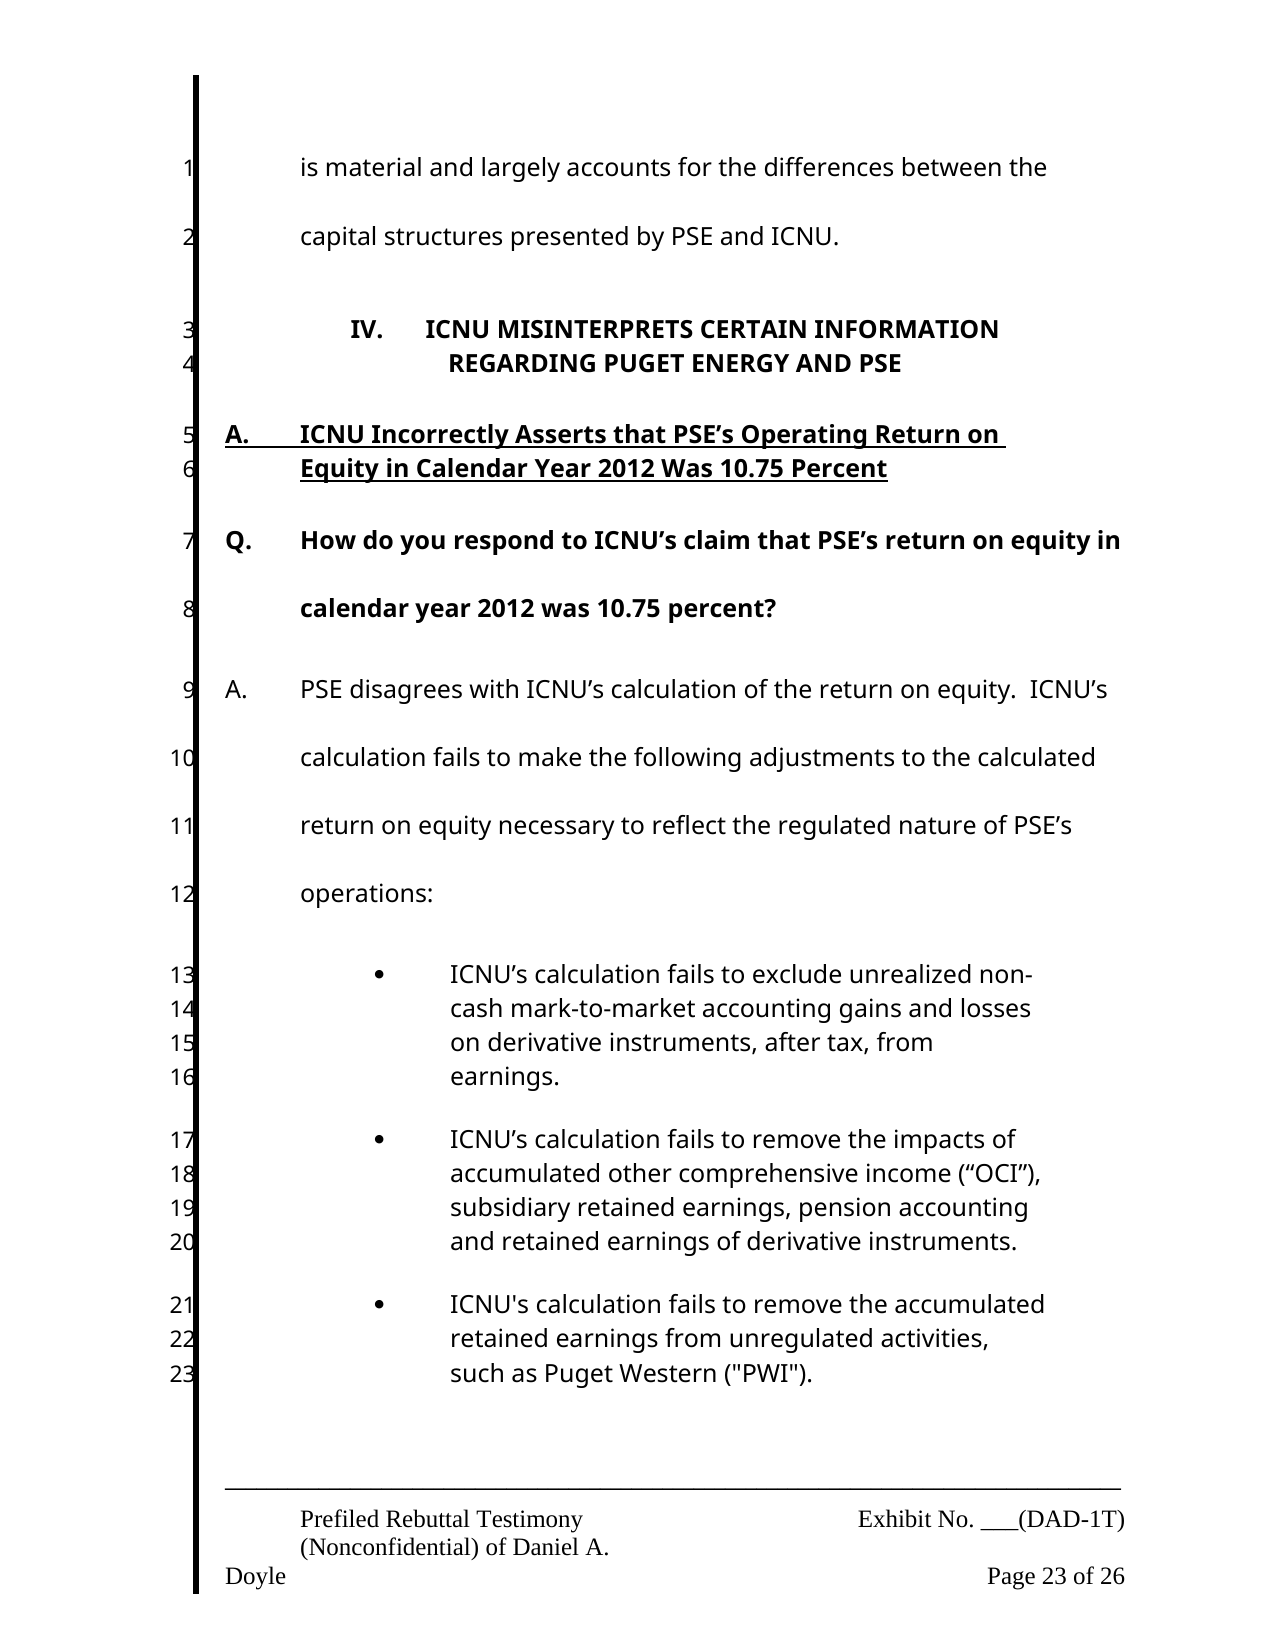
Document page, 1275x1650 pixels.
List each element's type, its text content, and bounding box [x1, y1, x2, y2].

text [300, 150, 1125, 252]
list ICNU’s calculation fails to exclude unrealized non-cash mark-to-market accounting gains and losses on derivative instruments, after tax, from earnings. [375, 956, 1050, 1092]
text Q. How do you respond to ICNU’s claim that PSE’s return on equity in calendar year 2012 was 10.75 percent? [225, 522, 1125, 625]
subtitle A. ICNU Incorrectly Asserts that PSE’s Operating Return on Equity in Calendar Year 2012 Was 10.75 Percent [225, 417, 1050, 485]
list ICNU’s calculation fails to remove the impacts of accumulated other comprehensive income (“OCI”), subsidiary retained earnings, pension accounting and retained earnings of derivative instruments. [375, 1122, 1050, 1258]
text A. PSE disagrees with ICNU’s calculation of the return on equity. ICNU’s calculation fails to make the following adjustments to the calculated return on equity necessary to reflect the regulated nature of PSE’s operations: [225, 671, 1125, 910]
subtitle IV. ICNU MISINTERPRETS CERTAIN INFORMATION REGARDING PUGET ENERGY AND PSE [300, 311, 1050, 379]
list ICNU's calculation fails to remove the accumulated retained earnings from unregulated activities, such as Puget Western ("PWI"). [375, 1287, 1050, 1389]
